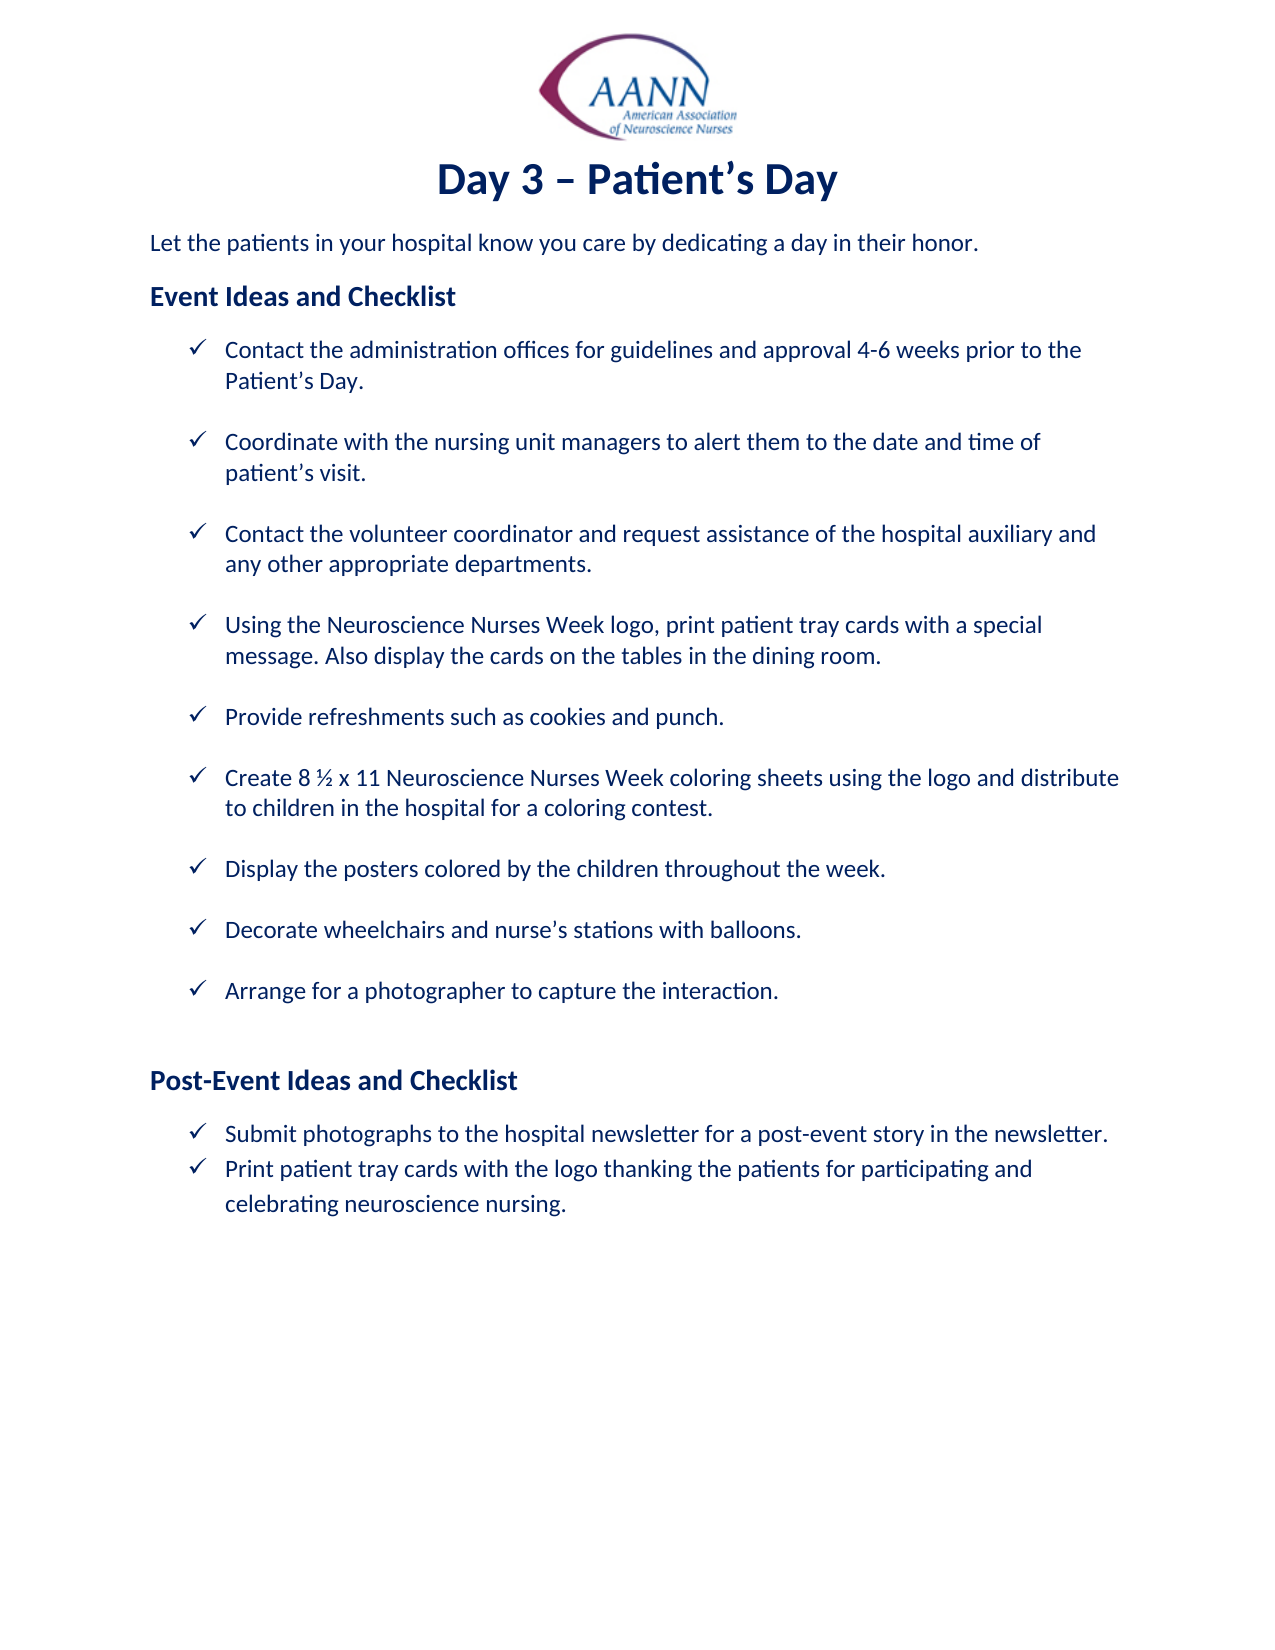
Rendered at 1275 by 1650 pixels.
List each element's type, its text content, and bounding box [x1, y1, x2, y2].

text Let the patients in your hospital know you care by dedicating a day in their honor. [150, 227, 1125, 257]
list Create 8 ½ x 11 Neuroscience Nurses Week coloring sheets using the logo and distribute to children in the hospital for a coloring contest. [187, 762, 1125, 823]
list Provide refreshments such as cookies and punch. [187, 701, 1125, 731]
list Coordinate with the nursing unit managers to alert them to the date and time of patient’s visit. [187, 426, 1125, 487]
picture [537, 32, 738, 142]
list Submit photographs to the hospital newsletter for a post-event story in the newsletter. [187, 1118, 1125, 1149]
text Post-Event Ideas and Checklist [150, 1062, 1125, 1097]
text Event Ideas and Checklist [150, 278, 1125, 314]
list Print patient tray cards with the logo thanking the patients for participating and celebrating neuroscience nursing. [187, 1153, 1125, 1219]
list Contact the volunteer coordinator and request assistance of the hospital auxiliary and any other appropriate departments. [187, 518, 1125, 579]
list Display the posters colored by the children throughout the week. [187, 853, 1125, 884]
text Day 3 – Patient’s Day [150, 150, 1125, 206]
list Contact the administration offices for guidelines and approval 4-6 weeks prior to the Patient’s Day. [187, 334, 1125, 396]
list Decorate wheelchairs and nurse’s stations with balloons. [187, 914, 1125, 945]
list Using the Neuroscience Nurses Week logo, print patient tray cards with a special message. Also display the cards on the tables in the dining room. [187, 609, 1125, 670]
list Arrange for a photographer to capture the interaction. [187, 976, 1125, 1006]
